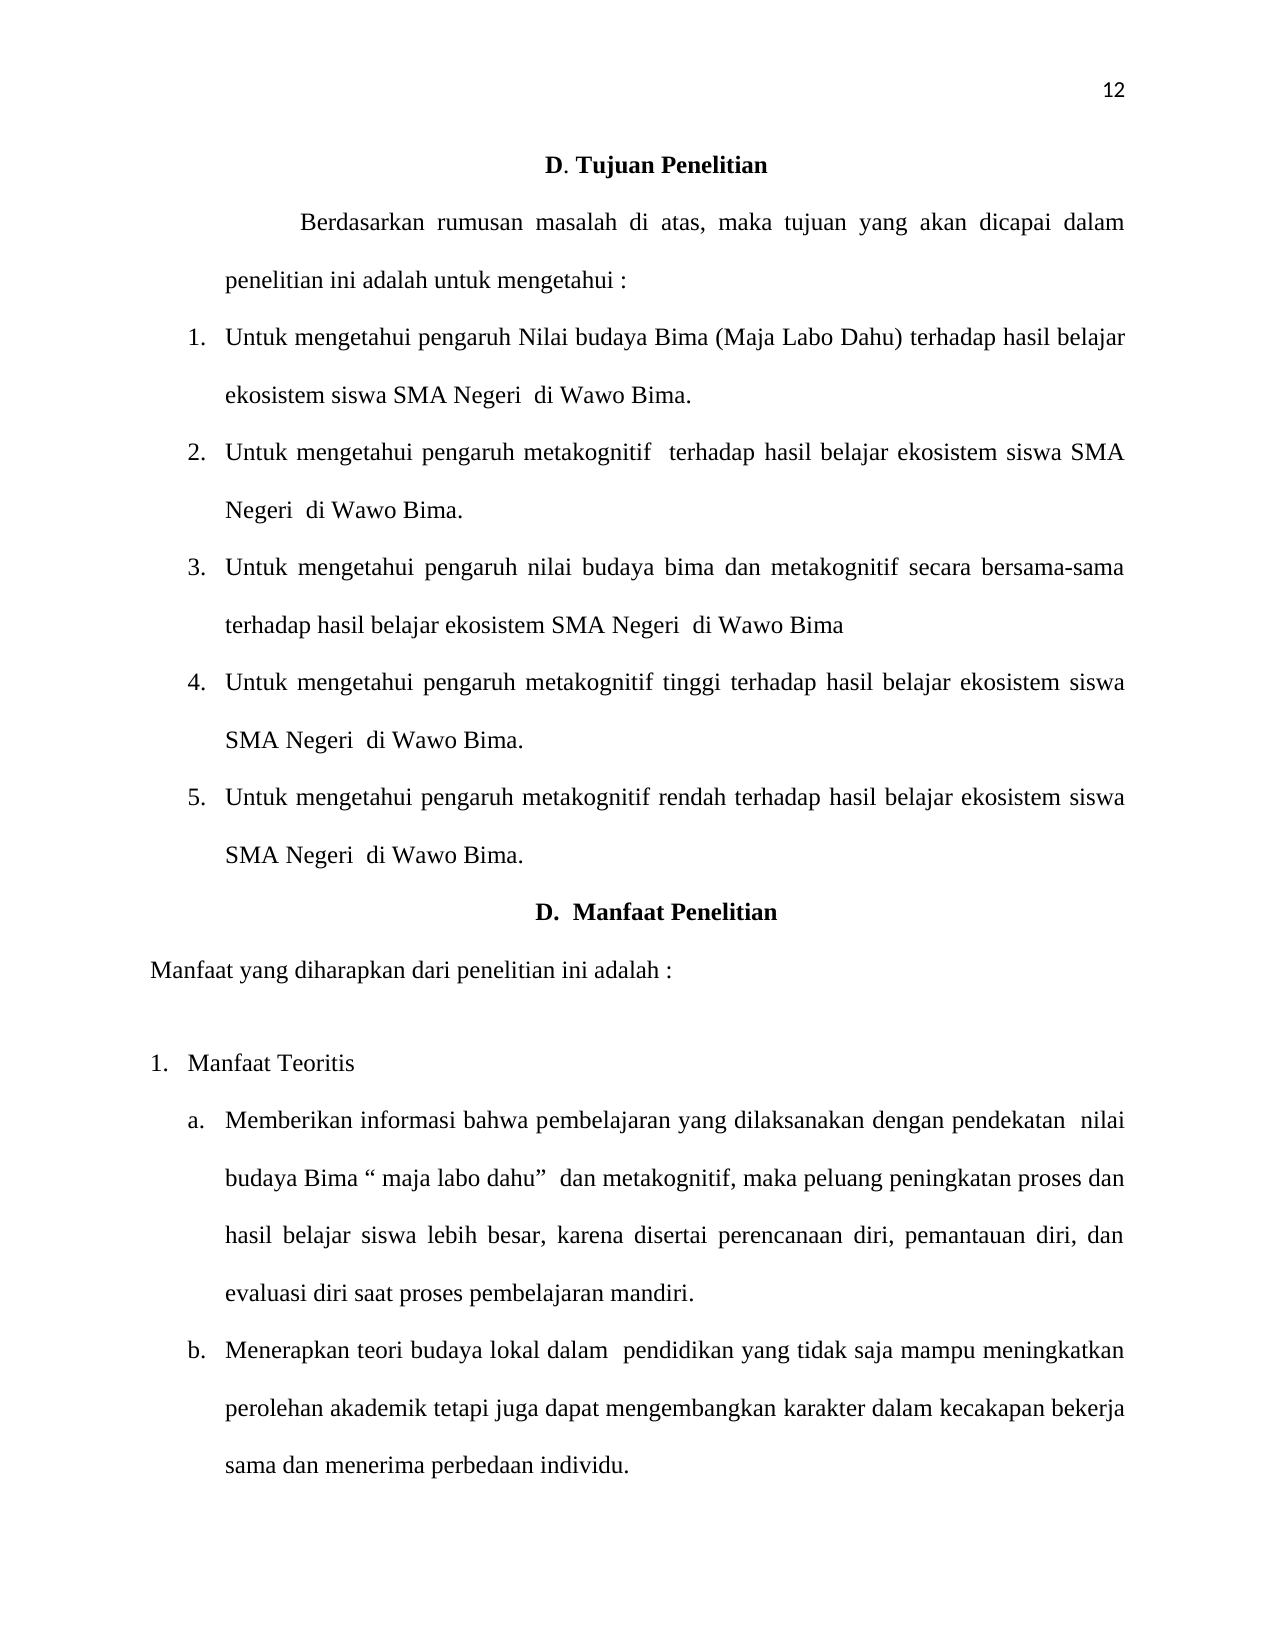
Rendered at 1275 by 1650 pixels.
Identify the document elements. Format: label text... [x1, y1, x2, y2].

text Manfaat yang diharapkan dari penelitian ini adalah : [150, 955, 1125, 984]
list Manfaat Penelitian [187, 897, 1125, 926]
list Menerapkan teori budaya lokal dalam pendidikan yang tidak saja mampu meningkatkan perolehan akademik tetapi juga dapat mengembangkan karakter dalam kecakapan bekerja sama dan menerima perbedaan individu. [187, 1335, 1125, 1479]
list Untuk mengetahui pengaruh metakognitif terhadap hasil belajar ekosistem siswa SMA Negeri di Wawo Bima. [187, 437, 1125, 524]
list Memberikan informasi bahwa pembelajaran yang dilaksanakan dengan pendekatan nilai budaya Bima “ maja labo dahu” dan metakognitif, maka peluang peningkatan proses dan hasil belajar siswa lebih besar, karena disertai perencanaan diri, pemantauan diri, dan evaluasi diri saat proses pembelajaran mandiri. [187, 1105, 1125, 1306]
list Untuk mengetahui pengaruh nilai budaya bima dan metakognitif secara bersama-sama terhadap hasil belajar ekosistem SMA Negeri di Wawo Bima [187, 552, 1125, 639]
list Untuk mengetahui pengaruh Nilai budaya Bima (Maja Labo Dahu) terhadap hasil belajar ekosistem siswa SMA Negeri di Wawo Bima. [187, 322, 1125, 409]
list Untuk mengetahui pengaruh metakognitif rendah terhadap hasil belajar ekosistem siswa SMA Negeri di Wawo Bima. [187, 782, 1125, 869]
list Untuk mengetahui pengaruh metakognitif tinggi terhadap hasil belajar ekosistem siswa SMA Negeri di Wawo Bima. [187, 667, 1125, 754]
list Berdasarkan rumusan masalah di atas, maka tujuan yang akan dicapai dalam penelitian ini adalah untuk mengetahui : [225, 207, 1125, 294]
list Manfaat Teoritis [150, 1048, 1125, 1076]
text D. Tujuan Penelitian [187, 150, 1125, 179]
